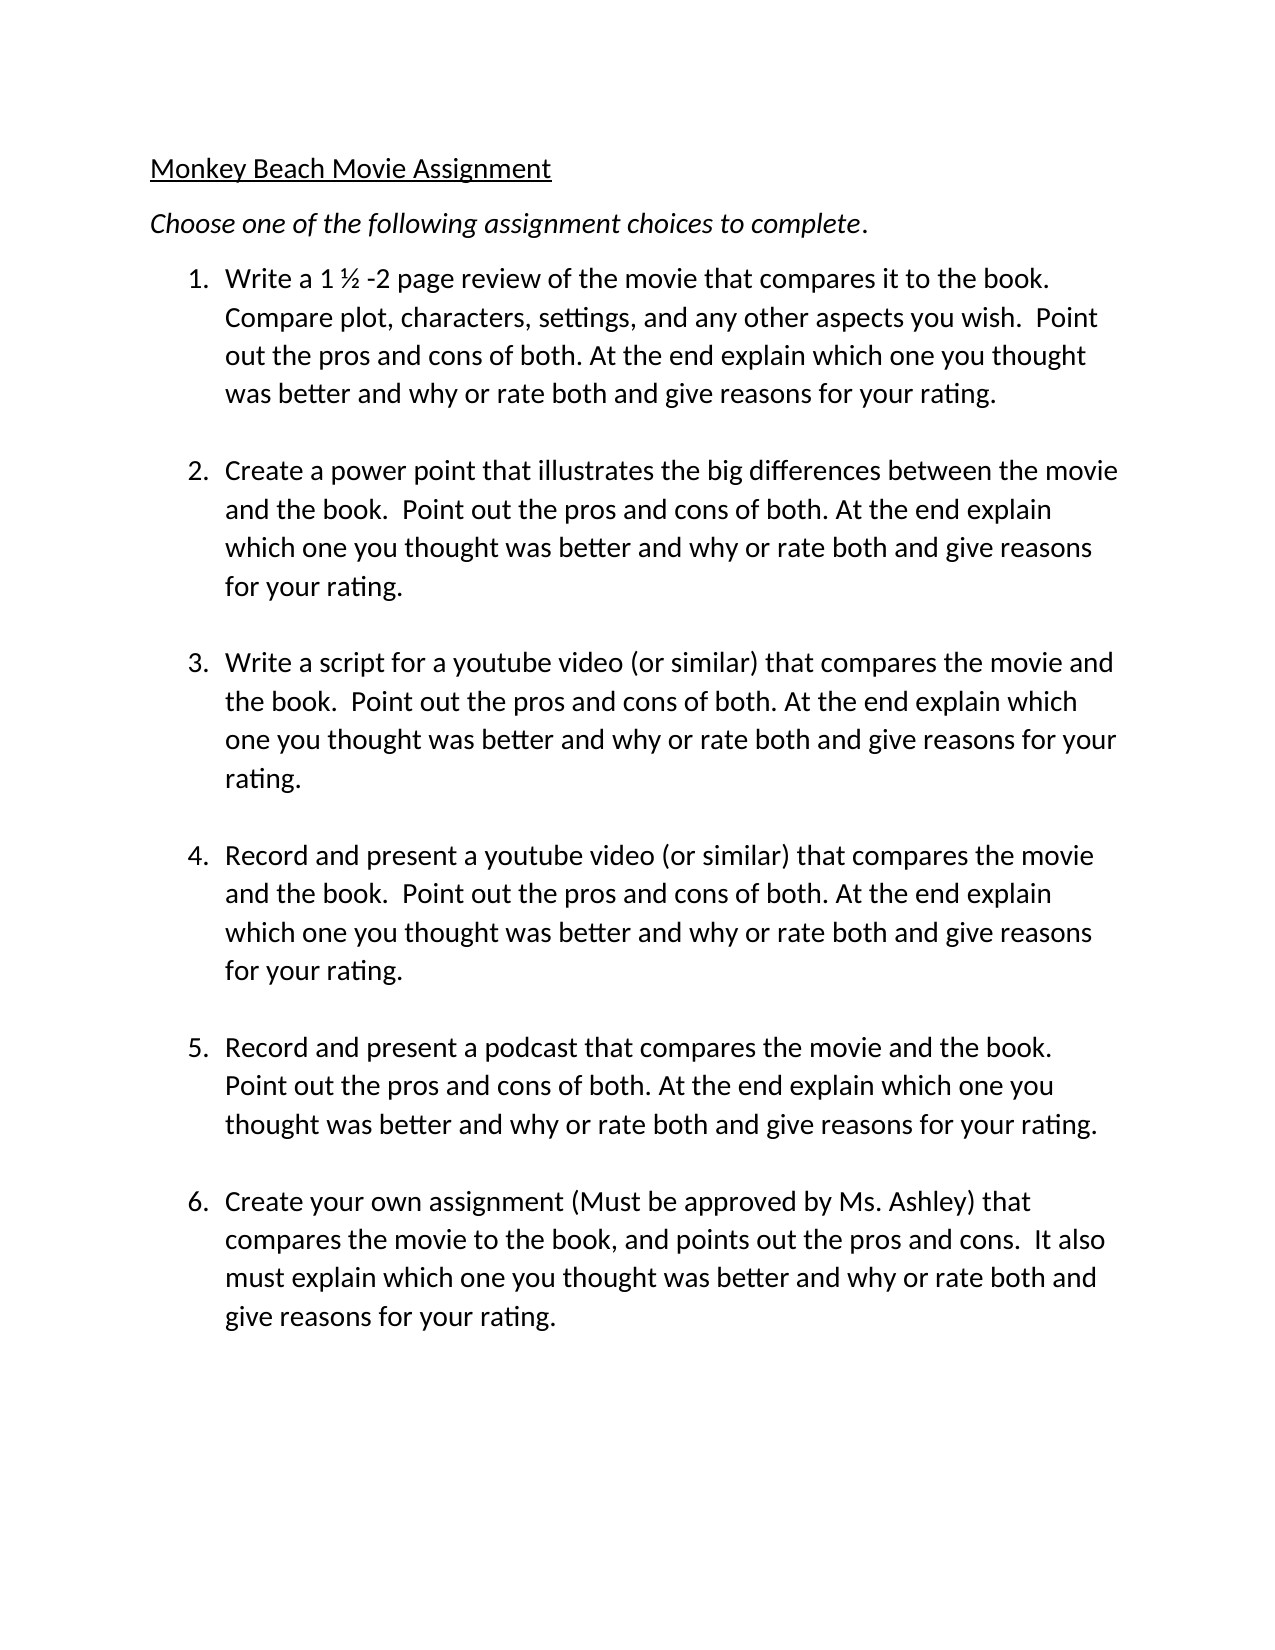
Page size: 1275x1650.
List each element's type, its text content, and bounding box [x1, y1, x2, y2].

list Write a 1 ½ -2 page review of the movie that compares it to the book. Compare plot, characters, settings, and any other aspects you wish. Point out the pros and cons of both. At the end explain which one you thought was better and why or rate both and give reasons for your rating. [187, 260, 1125, 411]
text Choose one of the following assignment choices to complete. [150, 205, 1125, 241]
list Create a power point that illustrates the big differences between the movie and the book. Point out the pros and cons of both. At the end explain which one you thought was better and why or rate both and give reasons for your rating. [187, 452, 1125, 603]
list Record and present a youtube video (or similar) that compares the movie and the book. Point out the pros and cons of both. At the end explain which one you thought was better and why or rate both and give reasons for your rating. [187, 837, 1125, 988]
list Create your own assignment (Must be approved by Ms. Ashley) that compares the movie to the book, and points out the pros and cons. It also must explain which one you thought was better and why or rate both and give reasons for your rating. [187, 1183, 1125, 1334]
list Record and present a podcast that compares the movie and the book. Point out the pros and cons of both. At the end explain which one you thought was better and why or rate both and give reasons for your rating. [187, 1029, 1125, 1141]
list Write a script for a youtube video (or similar) that compares the movie and the book. Point out the pros and cons of both. At the end explain which one you thought was better and why or rate both and give reasons for your rating. [187, 644, 1125, 796]
text Monkey Beach Movie Assignment [150, 150, 1125, 186]
